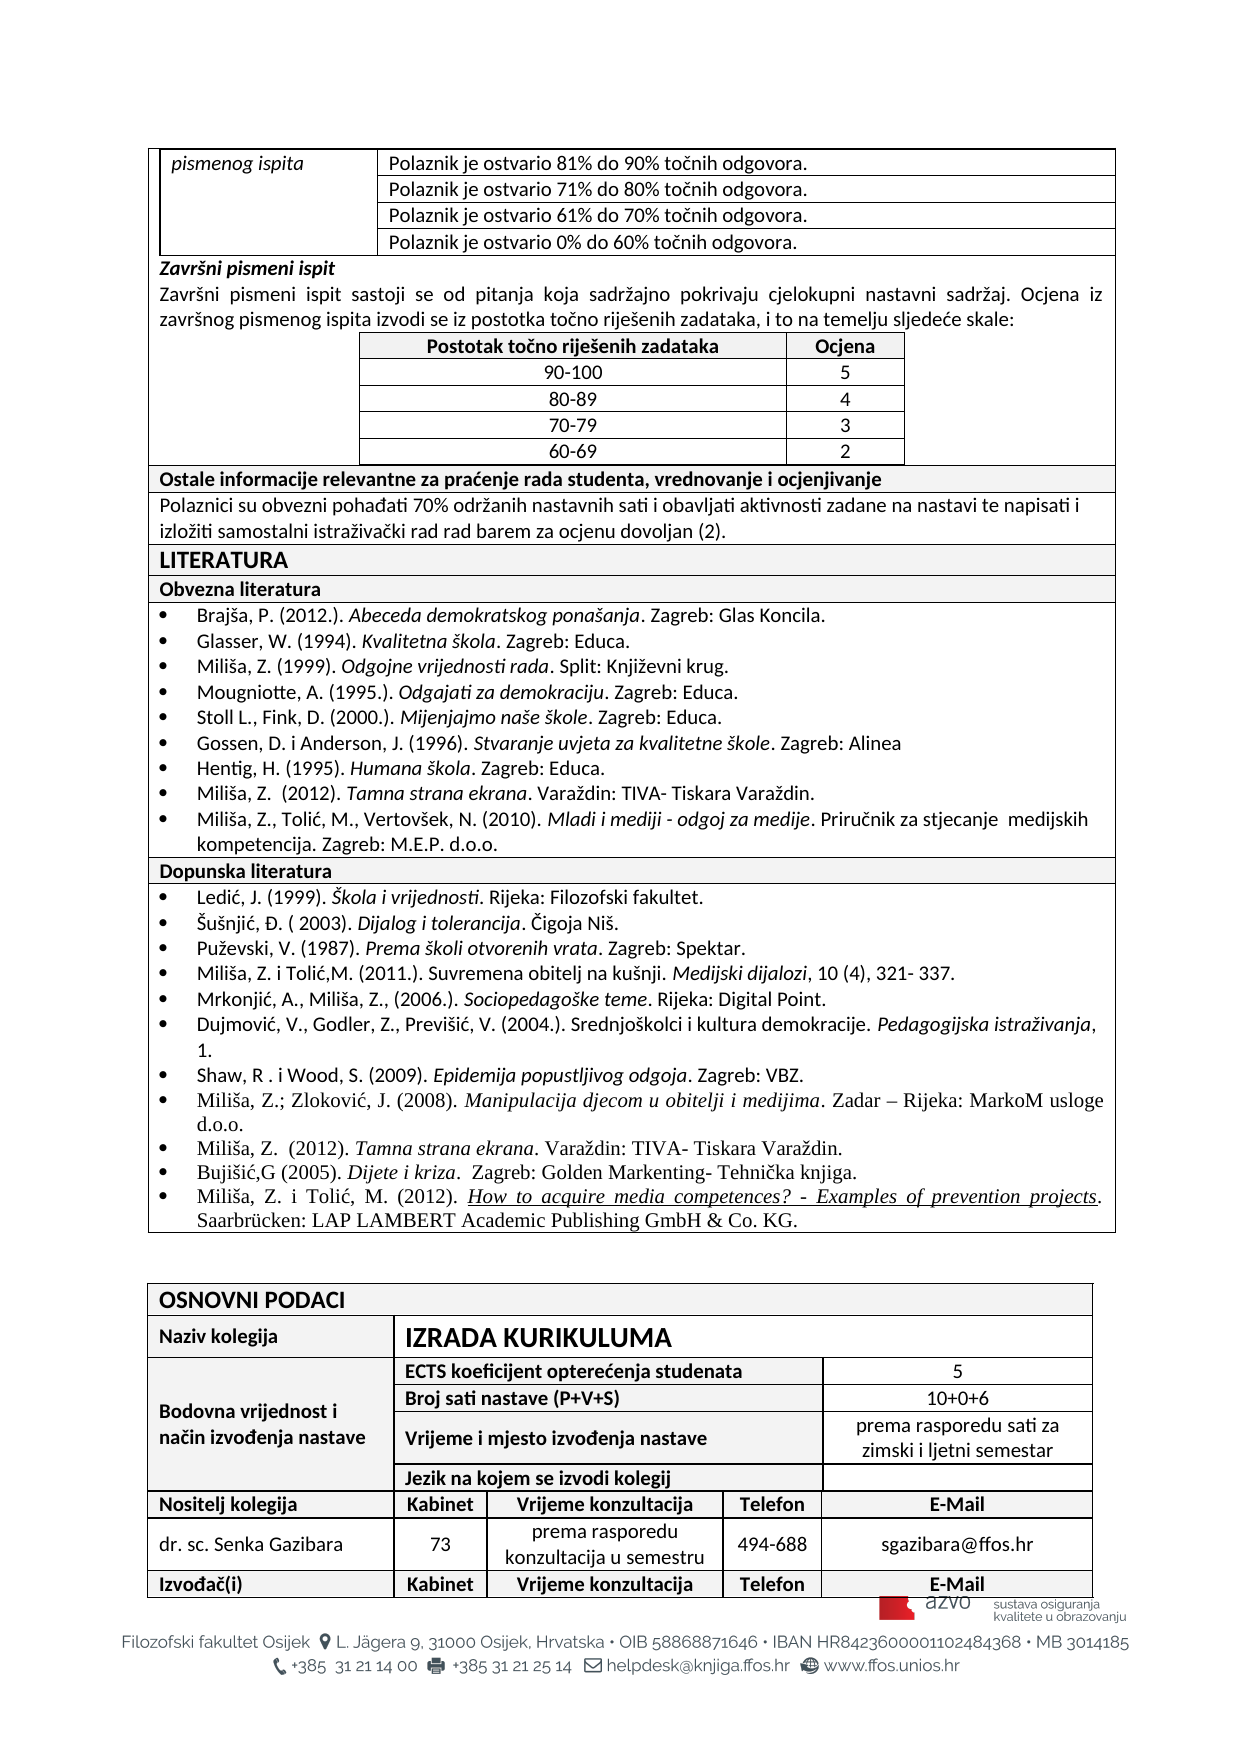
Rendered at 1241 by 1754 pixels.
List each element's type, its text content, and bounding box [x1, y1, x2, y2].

table_cell E-Mail [822, 1571, 1092, 1596]
table_cell dr. sc. Senka Gazibara [148, 1519, 393, 1569]
table_cell Broj sati nastave (P+V+S) [395, 1385, 822, 1411]
table_cell Bodovna vrijednost i način izvođenja nastave [148, 1358, 393, 1490]
table_cell Telefon [724, 1492, 821, 1517]
table_cell IZRADA KURIKULUMA [395, 1316, 1092, 1357]
table_cell 5 [824, 1358, 1092, 1384]
table_cell Vrijeme i mjesto izvođenja nastave [395, 1412, 822, 1463]
table_cell Nositelj kolegija [148, 1492, 393, 1517]
table_cell 494-688 [724, 1519, 821, 1569]
table_cell Brajša, P. (2012.). Abeceda demokratskog ponašanja. Zagreb: Glas Koncila. Glasser, W. (1994). Kvalitetna škola. Zagreb: Educa. Miliša, Z. (1999). Odgojne vrijednosti rada. Split: Književni krug. Mougniotte, A. (1995.). Odgajati za demokraciju. Zagreb: Educa. Stoll L., Fink, D. (2000.). Mijenjajmo naše škole. Zagreb: Educa. Gossen, D. i Anderson, J. (1996). Stvaranje uvjeta za kvalitetne škole. Zagreb: Alinea Hentig, H. (1995). Humana škola. Zagreb: Educa. Miliša, Z. (2012). Tamna strana ekrana. Varaždin: TIVA- Tiskara Varaždin. Miliša, Z., Tolić, M., Vertovšek, N. (2010). Mladi i mediji - odgoj za medije. Priručnik za stjecanje medijskih kompetencija. Zagreb: M.E.P. d.o.o. [149, 603, 1115, 857]
table_cell Ostale informacije relevantne za praćenje rada studenta, vrednovanje i ocjenjivanje [149, 466, 1115, 492]
table_cell Kabinet [395, 1492, 486, 1517]
table_cell sgazibara@ffos.hr [822, 1519, 1092, 1569]
table_cell Telefon [724, 1571, 821, 1596]
table_cell Obvezna literatura [149, 576, 1115, 602]
table_cell 10+0+6 [824, 1385, 1092, 1411]
table_cell E-Mail [822, 1492, 1092, 1517]
table_cell Polaznici su obvezni pohađati 70% održanih nastavnih sati i obavljati aktivnosti zadane na nastavi te napisati i izložiti samostalni istraživački rad rad barem za ocjenu dovoljan (2). [149, 493, 1115, 543]
table_cell Vrijeme konzultacija [488, 1492, 722, 1517]
picture [111, 79, 1129, 1675]
table_cell 73 [395, 1519, 486, 1569]
table_cell Vrijeme konzultacija [488, 1571, 722, 1596]
table_cell LITERATURA [149, 545, 1115, 575]
table_cell ECTS koeficijent opterećenja studenata [395, 1358, 822, 1384]
table_cell Kabinet [395, 1571, 486, 1596]
table_cell Naziv kolegija [148, 1316, 393, 1357]
table_cell prema rasporedu sati za zimski i ljetni semestar [824, 1412, 1092, 1463]
table_header OSNOVNI PODACI [148, 1284, 1092, 1314]
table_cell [149, 149, 1115, 465]
table_cell [824, 1465, 1092, 1490]
table_cell Izvođač(i) [148, 1571, 393, 1596]
table_cell Dopunska literatura [149, 858, 1115, 883]
table_cell prema rasporedu konzultacija u semestru [488, 1519, 722, 1569]
table_cell Ledić, J. (1999). Škola i vrijednosti. Rijeka: Filozofski fakultet. Šušnjić, Đ. ( 2003). Dijalog i tolerancija. Čigoja Niš. Puževski, V. (1987). Prema školi otvorenih vrata. Zagreb: Spektar. Miliša, Z. i Tolić,M. (2011.). Suvremena obitelj na kušnji. Medijski dijalozi, 10 (4), 321- 337. Mrkonjić, A., Miliša, Z., (2006.). Sociopedagoške teme. Rijeka: Digital Point. Dujmović, V., Godler, Z., Previšić, V. (2004.). Srednjoškolci i kultura demokracije. Pedagogijska istraživanja, 1. Shaw, R . i Wood, S. (2009). Epidemija popustljivog odgoja. Zagreb: VBZ. Miliša, Z.; Zloković, J. (2008). Manipulacija djecom u obitelji i medijima. Zadar – Rijeka: MarkoM usloge d.o.o. Miliša, Z. (2012). Tamna strana ekrana. Varaždin: TIVA- Tiskara Varaždin. Bujišić,G (2005). Dijete i kriza. Zagreb: Golden Markenting- Tehnička knjiga. Miliša, Z. i Tolić, M. (2012). How to acquire media competences? - Examples of prevention projects. Saarbrücken: LAP LAMBERT Academic Publishing GmbH & Co. KG. [149, 884, 1115, 1232]
table_cell Jezik na kojem se izvodi kolegij [395, 1465, 822, 1490]
